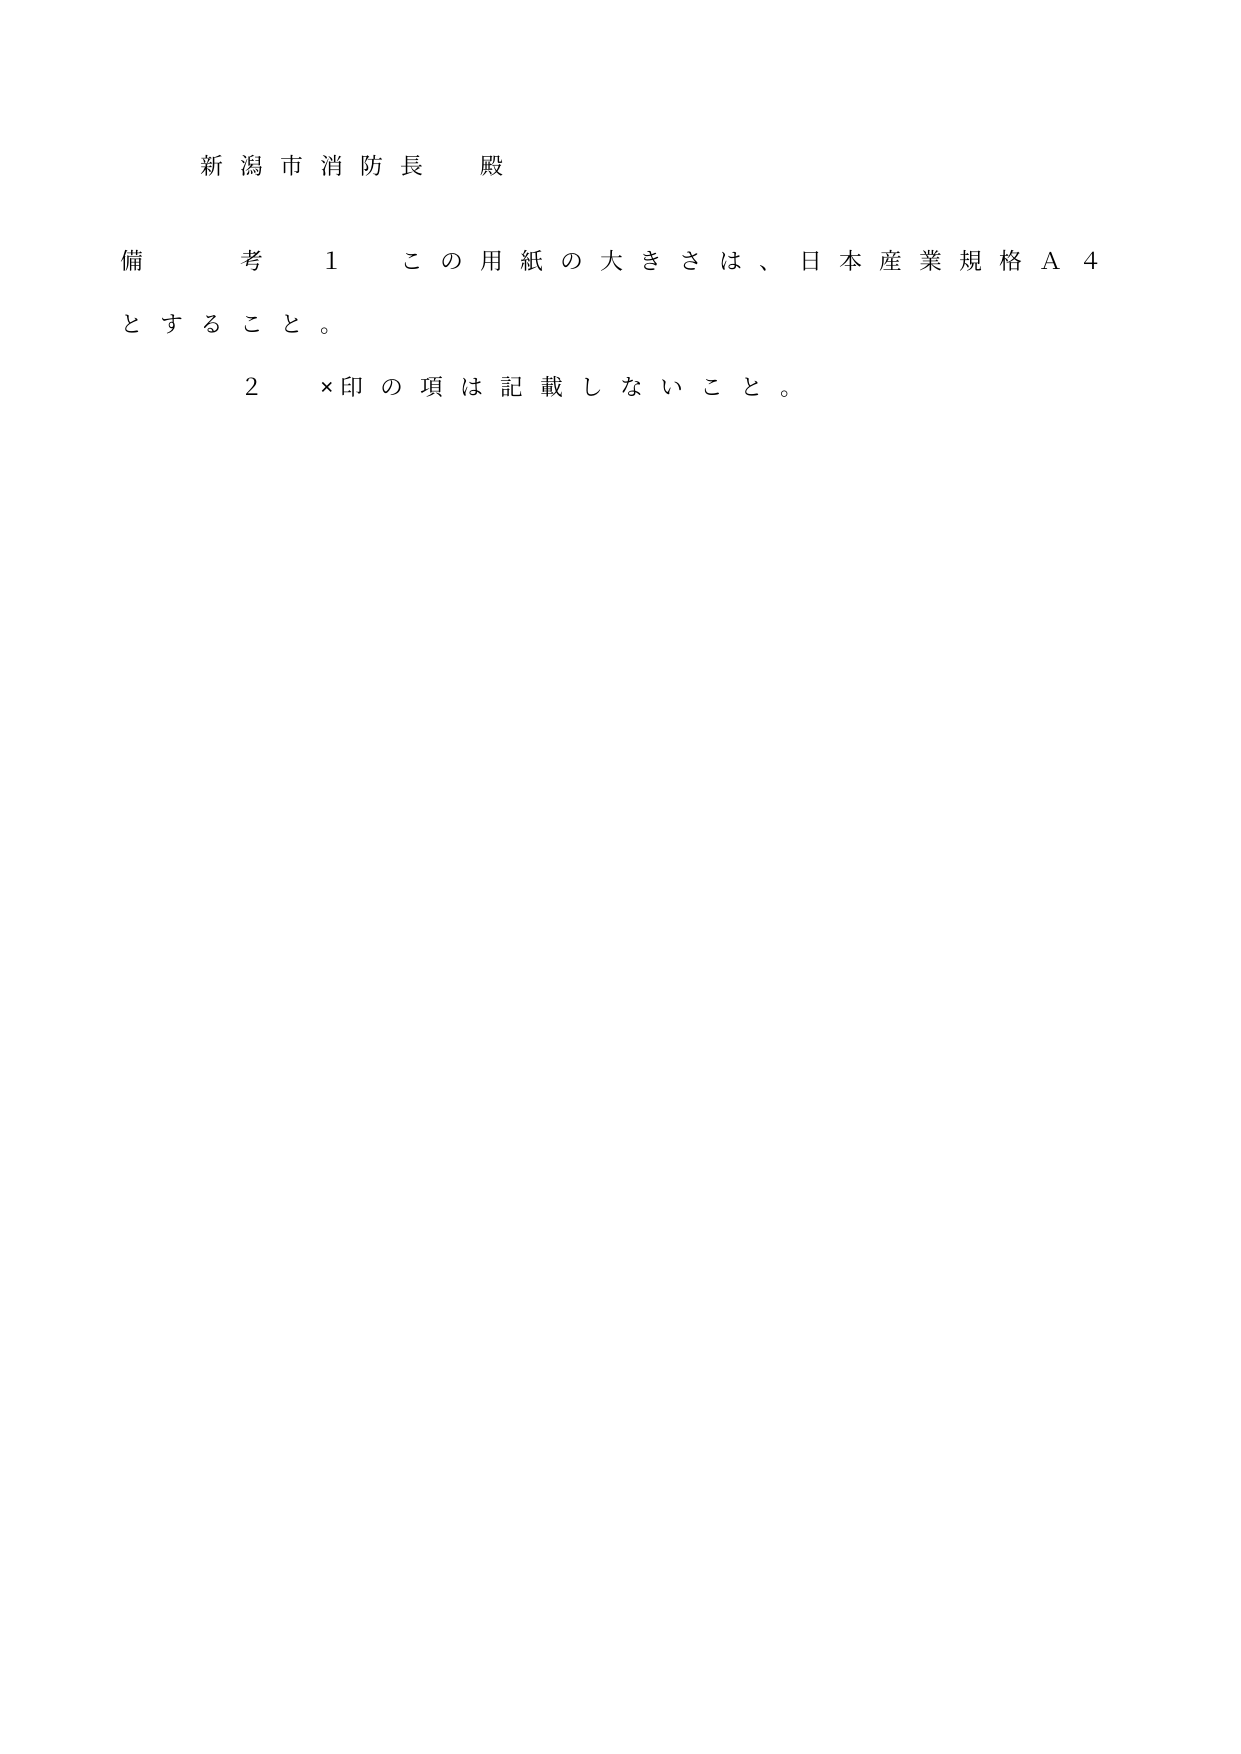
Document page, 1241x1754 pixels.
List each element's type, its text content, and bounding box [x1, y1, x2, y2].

text 備 考 １ この用紙の大きさは、日本産業規格Ａ４とすること。 [120, 228, 1120, 354]
text ２ ×印の項は記載しないこと。 [120, 354, 1120, 417]
text 新潟市消防長 殿 [120, 133, 1120, 196]
